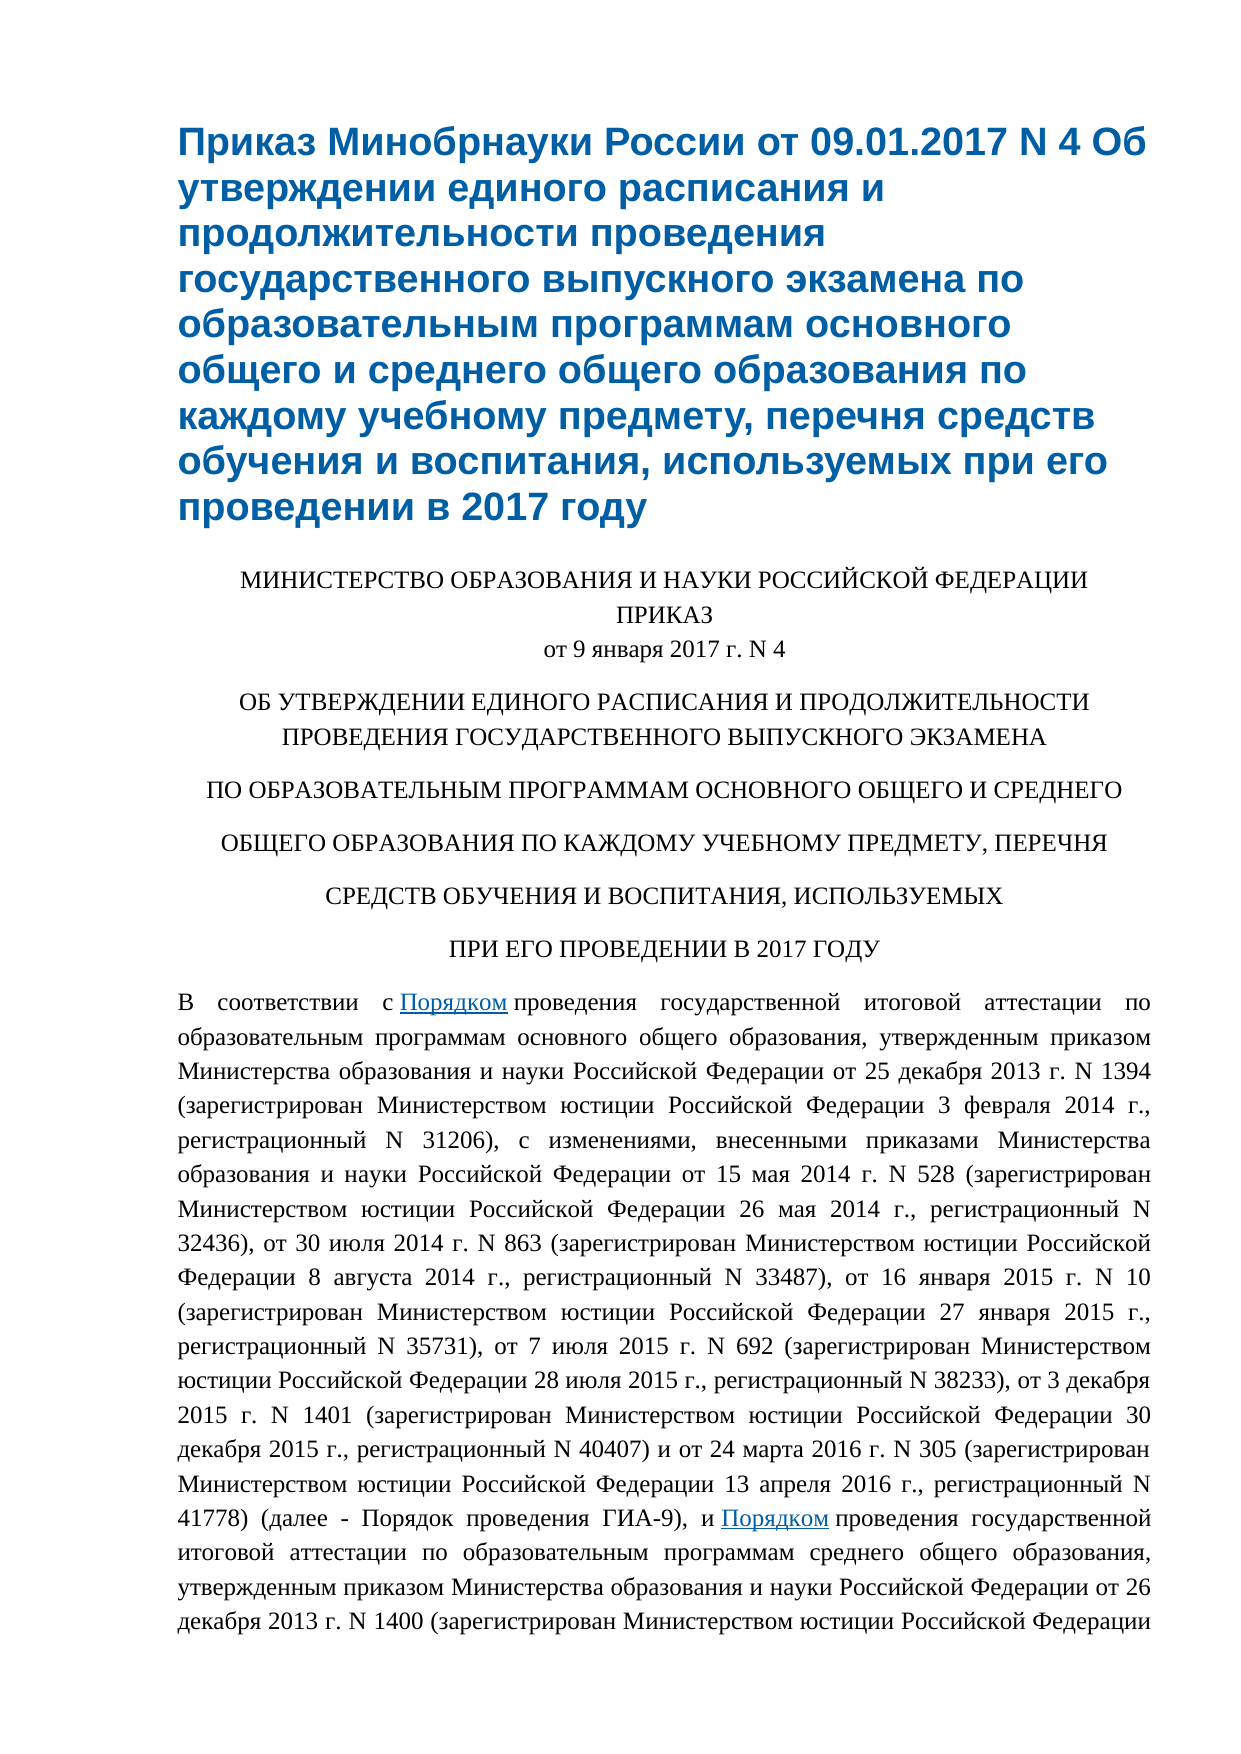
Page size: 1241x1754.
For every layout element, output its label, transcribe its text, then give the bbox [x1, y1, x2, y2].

text ПО ОБРАЗОВАТЕЛЬНЫМ ПРОГРАММАМ ОСНОВНОГО ОБЩЕГО И СРЕДНЕГО [177, 769, 1152, 804]
text ОБЩЕГО ОБРАЗОВАНИЯ ПО КАЖДОМУ УЧЕБНОМУ ПРЕДМЕТУ, ПЕРЕЧНЯ [177, 822, 1152, 857]
text МИНИСТЕРСТВО ОБРАЗОВАНИЯ И НАУКИ РОССИЙСКОЙ ФЕДЕРАЦИИ [177, 560, 1152, 594]
text Приказ Минобрнауки России от 09.01.2017 N 4 Об утверждении единого расписания и продолжительности проведения государственного выпускного экзамена по образовательным программам основного общего и среднего общего образования по каждому учебному предмету, перечня средств обучения и воспитания, используемых при его проведении в 2017 году [177, 118, 1152, 529]
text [177, 982, 1152, 1635]
text ПРИ ЕГО ПРОВЕДЕНИИ В 2017 ГОДУ [177, 929, 1152, 963]
text ПРОВЕДЕНИЯ ГОСУДАРСТВЕННОГО ВЫПУСКНОГО ЭКЗАМЕНА [177, 716, 1152, 751]
text ОБ УТВЕРЖДЕНИИ ЕДИНОГО РАСПИСАНИЯ И ПРОДОЛЖИТЕЛЬНОСТИ [177, 682, 1152, 716]
text от 9 января 2017 г. N 4 [177, 629, 1152, 663]
text ПРИКАЗ [177, 594, 1152, 629]
text СРЕДСТВ ОБУЧЕНИЯ И ВОСПИТАНИЯ, ИСПОЛЬЗУЕМЫХ [177, 876, 1152, 910]
